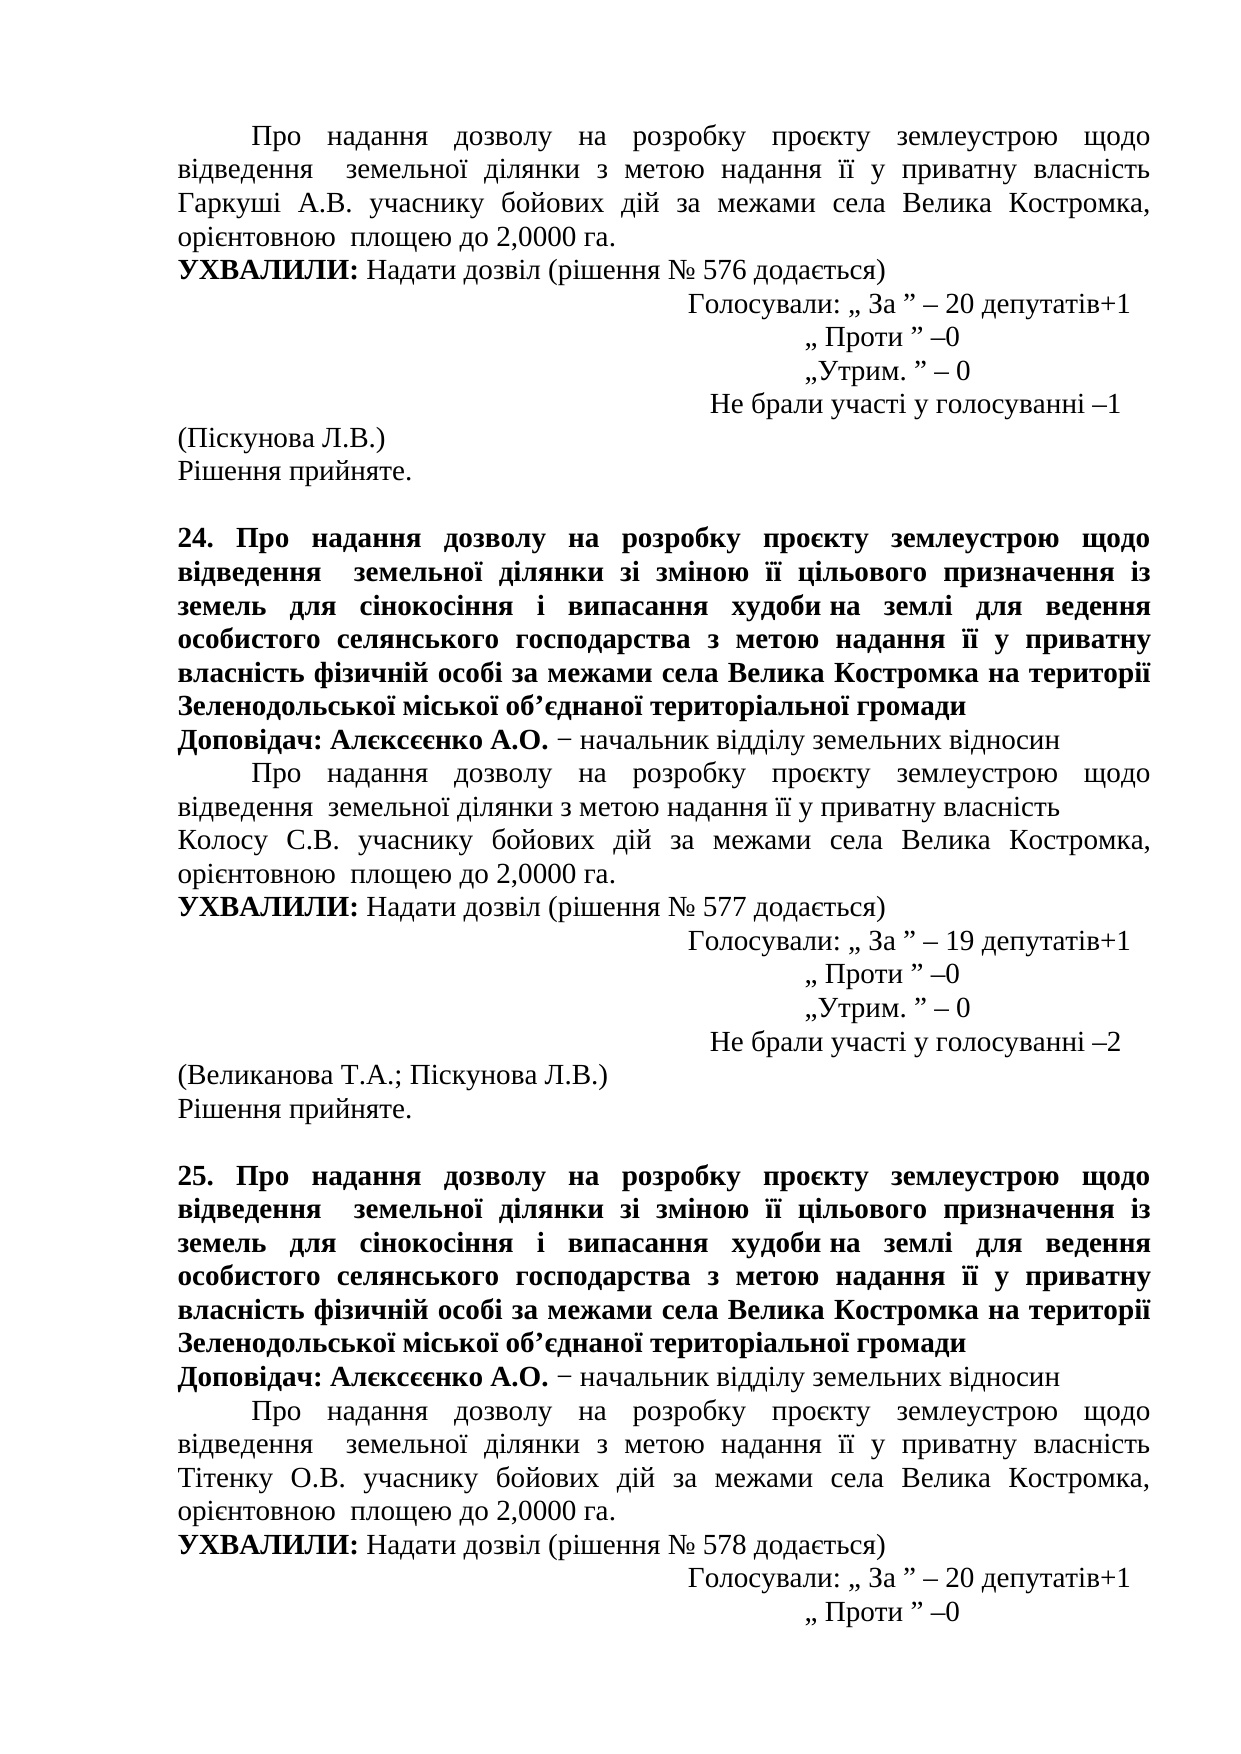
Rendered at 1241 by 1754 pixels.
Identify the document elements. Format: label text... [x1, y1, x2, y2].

text УХВАЛИЛИ: Надати дозвіл (рішення № 577 додається) [177, 889, 1152, 923]
text Колосу С.В. учаснику бойових дій за межами села Велика Костромка, орієнтовною площею до 2,0000 га. [177, 822, 1152, 889]
text „ Проти ” –0 [177, 957, 1152, 990]
text 24. Про надання дозволу на розробку проєкту землеустрою щодо відведення земельної ділянки зі зміною її цільового призначення із земель для сінокосіння і випасання худоби на землі для ведення особистого селянського господарства з метою надання її у приватну власність фізичній особі за межами села Велика Костромка на території Зеленодольської міської об’єднаної територіальної громади [177, 521, 1152, 621]
text Рішення прийняте. [177, 1091, 1152, 1124]
text (Великанова Т.А.; Піскунова Л.В.) [177, 1057, 1152, 1091]
text Про надання дозволу на розробку проєкту землеустрою щодо відведення земельної ділянки з метою надання її у приватну власність Тітенку О.В. учаснику бойових дій за межами села Велика Костромка, орієнтовною площею до 2,0000 га. [177, 1393, 1152, 1527]
text Голосували: „ За ” – 20 депутатів+1 [177, 1560, 1152, 1594]
text Доповідач: Алєксєєнко А.О. − начальник відділу земельних відносин [177, 722, 1152, 755]
text Рішення прийняте. [177, 453, 1152, 487]
text УХВАЛИЛИ: Надати дозвіл (рішення № 578 додається) [177, 1527, 1152, 1560]
text Не брали участі у голосуванні –2 [177, 1024, 1152, 1057]
text „Утрим. ” – 0 [177, 990, 1152, 1024]
text Про надання дозволу на розробку проєкту землеустрою щодо відведення земельної ділянки з метою надання її у приватну власність Гаркуші А.В. учаснику бойових дій за межами села Велика Костромка, орієнтовною площею до 2,0000 га. [177, 118, 1152, 252]
text Не брали участі у голосуванні –1 [177, 386, 1152, 420]
text „ Проти ” –0 [177, 1594, 1152, 1627]
text „Утрим. ” – 0 [177, 353, 1152, 386]
text Про надання дозволу на розробку проєкту землеустрою щодо відведення земельної ділянки з метою надання її у приватну власність [177, 755, 1152, 822]
text Голосували: „ За ” – 20 депутатів+1 [177, 286, 1152, 319]
text „ Проти ” –0 [177, 319, 1152, 353]
text 24. Про надання дозволу на розробку проєкту землеустрою щодо відведення земельної ділянки зі зміною її цільового призначення із земель для сінокосіння і випасання худоби на землі для ведення особистого селянського господарства з метою надання її у приватну власність фізичній особі за межами села Велика Костромка на території Зеленодольської міської об’єднаної територіальної громади [177, 621, 1152, 722]
text Голосували: „ За ” – 19 депутатів+1 [177, 923, 1152, 957]
text (Піскунова Л.В.) [177, 420, 1152, 453]
text 25. Про надання дозволу на розробку проєкту землеустрою щодо відведення земельної ділянки зі зміною її цільового призначення із земель для сінокосіння і випасання худоби на землі для ведення особистого селянського господарства з метою надання її у приватну власність фізичній особі за межами села Велика Костромка на території Зеленодольської міської об’єднаної територіальної громади [177, 1158, 1152, 1359]
text Доповідач: Алєксєєнко А.О. − начальник відділу земельних відносин [177, 1359, 1152, 1393]
text УХВАЛИЛИ: Надати дозвіл (рішення № 576 додається) [177, 252, 1152, 286]
